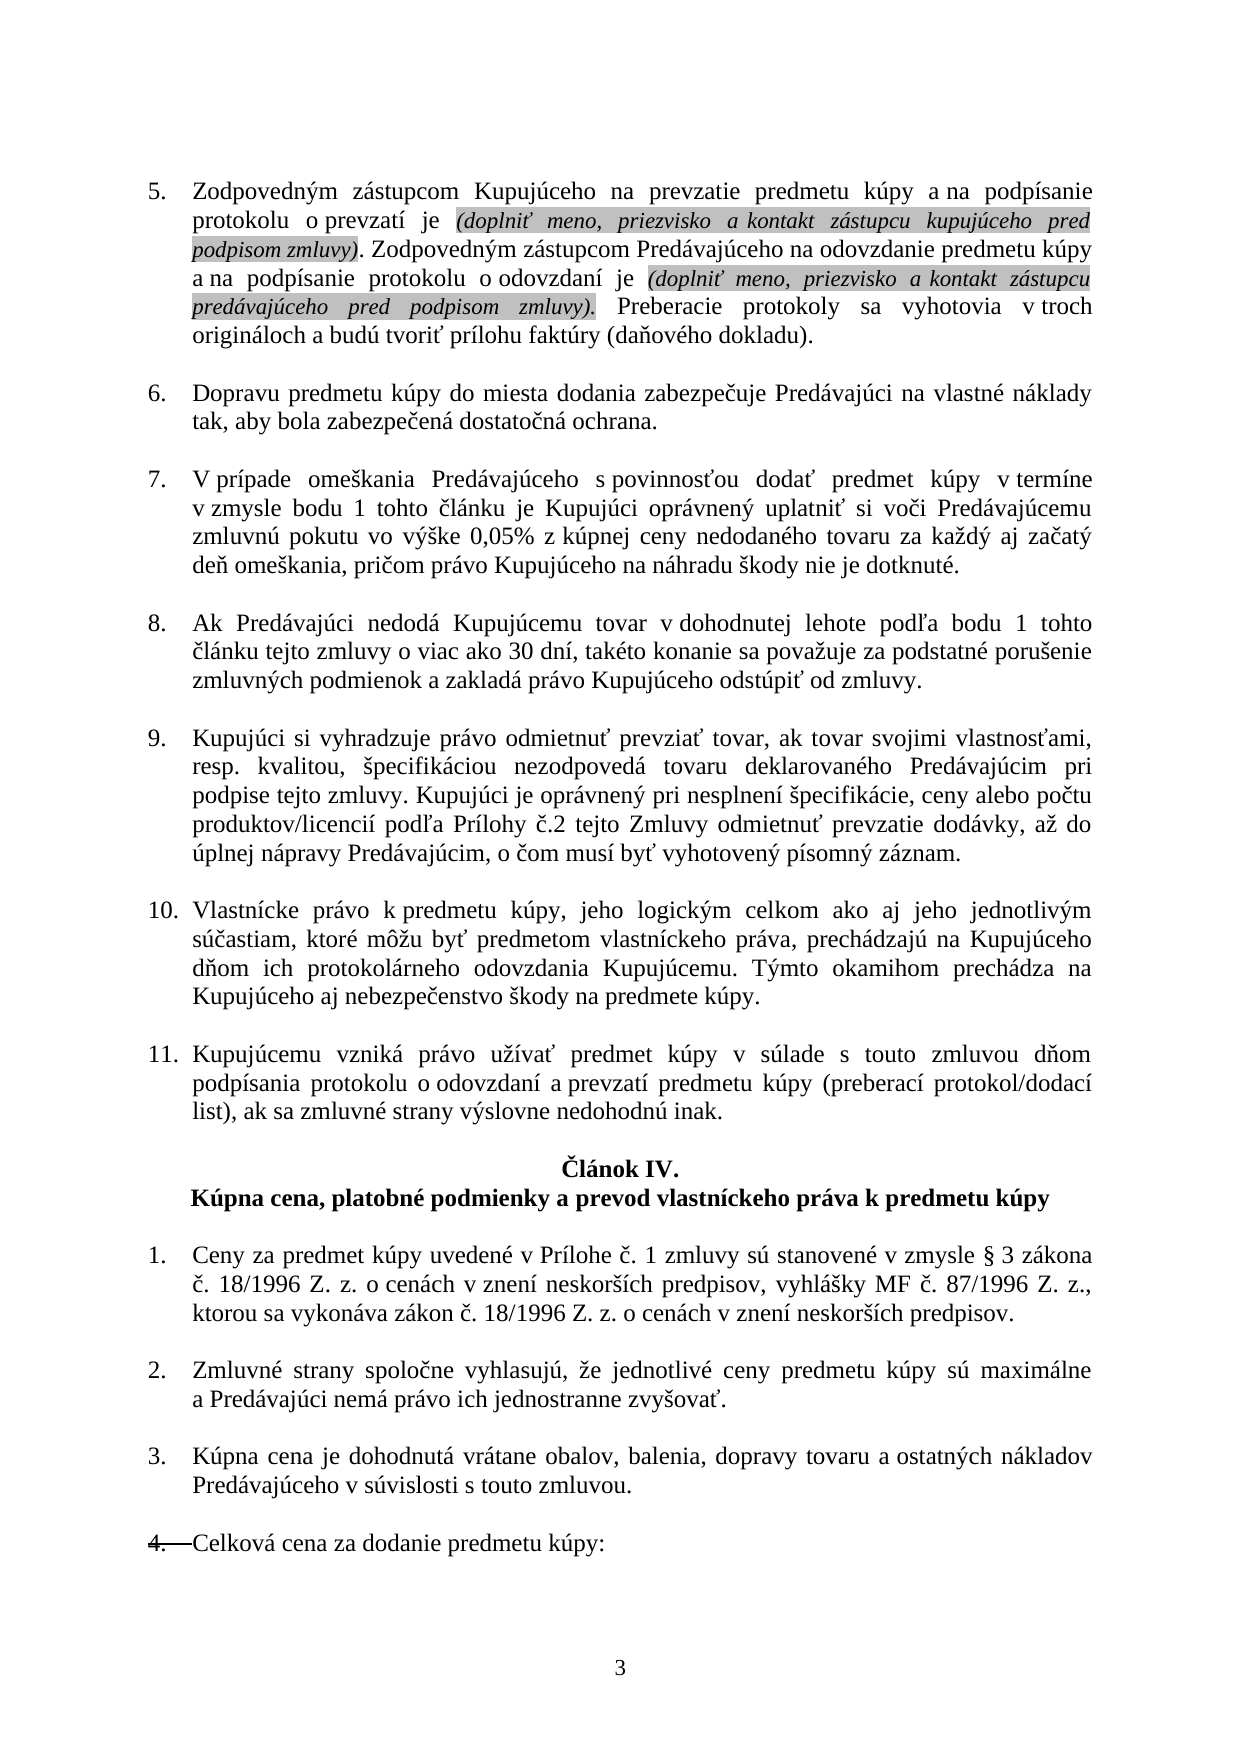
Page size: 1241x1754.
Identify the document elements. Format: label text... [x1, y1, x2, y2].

list Článok IV. [148, 1154, 1093, 1183]
list Zodpovedným zástupcom Kupujúceho na prevzatie predmetu kúpy a na podpísanie protokolu o prevzatí je (doplniť meno, priezvisko a kontakt zástupcu kupujúceho pred podpisom zmluvy). Zodpovedným zástupcom Predávajúceho na odovzdanie predmetu kúpy a na podpísanie protokolu o odovzdaní je (doplniť meno, priezvisko a kontakt zástupcu predávajúceho pred podpisom zmluvy). Preberacie protokoly sa vyhotovia v troch origináloch a budú tvoriť prílohu faktúry (daňového dokladu). [148, 176, 1093, 349]
list V prípade omeškania Predávajúceho s povinnosťou dodať predmet kúpy v termíne v zmysle bodu 1 tohto článku je Kupujúci oprávnený uplatniť si voči Predávajúcemu zmluvnú pokutu vo výške 0,05% z kúpnej ceny nedodaného tovaru za každý aj začatý deň omeškania, pričom právo Kupujúceho na náhradu škody nie je dotknuté. [148, 464, 1093, 579]
list Dopravu predmetu kúpy do miesta dodania zabezpečuje Predávajúci na vlastné náklady tak, aby bola zabezpečená dostatočná ochrana. [148, 378, 1093, 435]
list Kupujúcemu vzniká právo užívať predmet kúpy v súlade s touto zmluvou dňom podpísania protokolu o odovzdaní a prevzatí predmetu kúpy (preberací protokol/dodací list), ak sa zmluvné strany výslovne nedohodnú inak. [148, 1039, 1093, 1125]
list Kúpna cena je dohodnutá vrátane obalov, balenia, dopravy tovaru a ostatných nákladov Predávajúceho v súvislosti s touto zmluvou. [148, 1441, 1093, 1499]
list Ak Predávajúci nedodá Kupujúcemu tovar v dohodnutej lehote podľa bodu 1 tohto článku tejto zmluvy o viac ako 30 dní, takéto konanie sa považuje za podstatné porušenie zmluvných podmienok a zakladá právo Kupujúceho odstúpiť od zmluvy. [148, 608, 1093, 694]
list Vlastnícke právo k predmetu kúpy, jeho logickým celkom ako aj jeho jednotlivým súčastiam, ktoré môžu byť predmetom vlastníckeho práva, prechádzajú na Kupujúceho dňom ich protokolárneho odovzdania Kupujúcemu. Týmto okamihom prechádza na Kupujúceho aj nebezpečenstvo škody na predmete kúpy. [148, 895, 1093, 1010]
list Zmluvné strany spoločne vyhlasujú, že jednotlivé ceny predmetu kúpy sú maximálne a Predávajúci nemá právo ich jednostranne zvyšovať. [148, 1355, 1093, 1413]
list Celková cena za dodanie predmetu kúpy: [148, 1528, 1093, 1556]
list Ceny za predmet kúpy uvedené v Prílohe č. 1 zmluvy sú stanovené v zmysle § 3 zákona č. 18/1996 Z. z. o cenách v znení neskorších predpisov, vyhlášky MF č. 87/1996 Z. z., ktorou sa vykonáva zákon č. 18/1996 Z. z. o cenách v znení neskorších predpisov. [148, 1240, 1093, 1326]
list Kúpna cena, platobné podmienky a prevod vlastníckeho práva k predmetu kúpy [148, 1183, 1093, 1211]
list Kupujúci si vyhradzuje právo odmietnuť prevziať tovar, ak tovar svojimi vlastnosťami, resp. kvalitou, špecifikáciou nezodpovedá tovaru deklarovaného Predávajúcim pri podpise tejto zmluvy. Kupujúci je oprávnený pri nesplnení špecifikácie, ceny alebo počtu produktov/licencií podľa Prílohy č.2 tejto Zmluvy odmietnuť prevzatie dodávky, až do úplnej nápravy Predávajúcim, o čom musí byť vyhotovený písomný záznam. [148, 723, 1093, 866]
